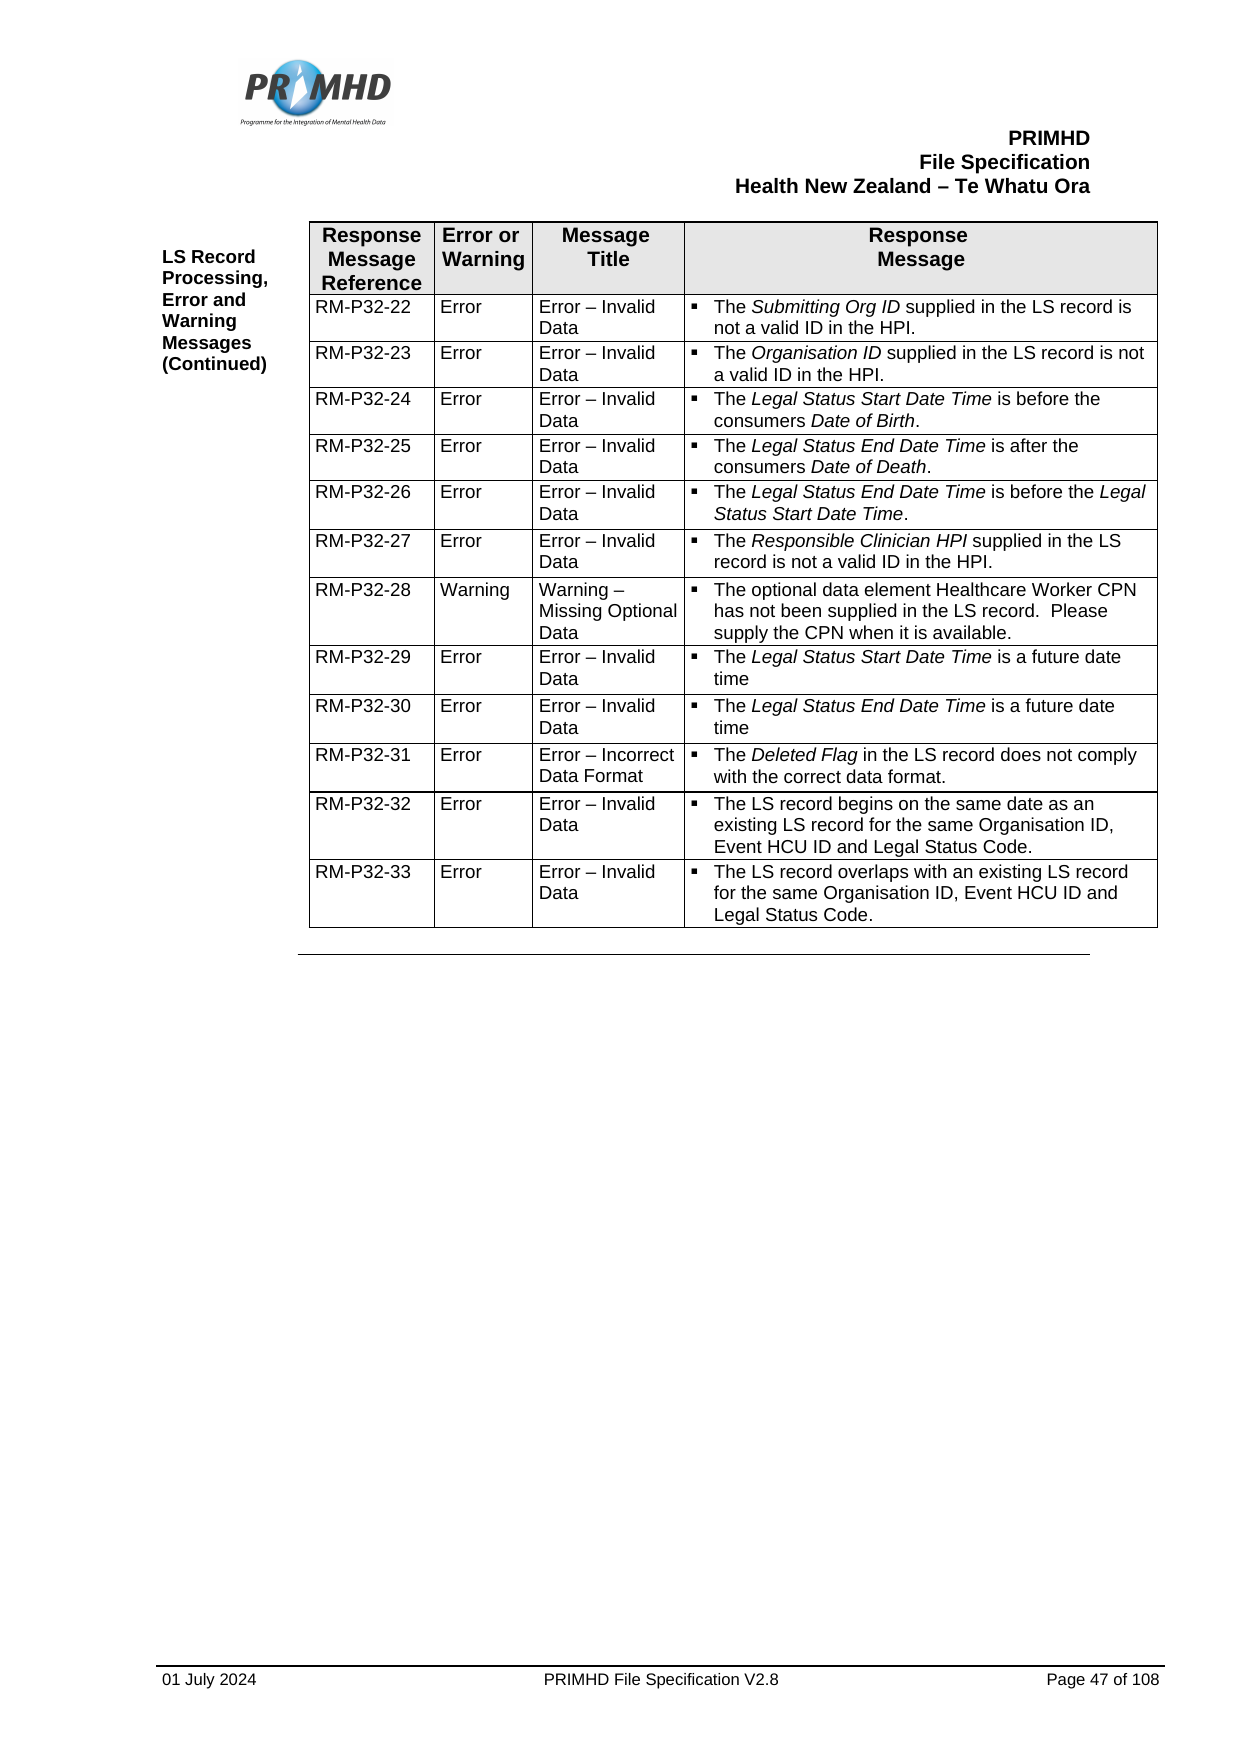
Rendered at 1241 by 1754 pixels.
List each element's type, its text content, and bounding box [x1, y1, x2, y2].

table_header [533, 744, 684, 791]
table_header [685, 695, 1157, 743]
table_header [435, 578, 532, 645]
table_header [533, 435, 684, 480]
table_header [685, 578, 1157, 645]
table_header [533, 295, 684, 341]
table_header [435, 481, 532, 529]
table_header [533, 481, 684, 529]
table_header [533, 578, 684, 645]
table_header [435, 744, 532, 791]
table_header [310, 342, 434, 387]
table_header [533, 530, 684, 577]
table_header [435, 646, 532, 694]
table_header [685, 342, 1157, 387]
table_header [533, 860, 684, 927]
table_header [310, 530, 434, 577]
table_header [435, 435, 532, 480]
table_header [435, 295, 532, 341]
table_header [435, 530, 532, 577]
table_header [685, 793, 1157, 859]
table_header [685, 388, 1157, 434]
table_header [310, 744, 434, 791]
table_header [533, 388, 684, 434]
table_header [685, 744, 1157, 791]
table_header [533, 793, 684, 859]
table_header [310, 695, 434, 743]
table_header [685, 530, 1157, 577]
table_header [310, 481, 434, 529]
table_header [533, 646, 684, 694]
table_header [685, 860, 1157, 927]
table_header [685, 295, 1157, 341]
table_header [310, 435, 434, 480]
table_header [435, 388, 532, 434]
table_header [435, 793, 532, 859]
table_header [685, 481, 1157, 529]
table_header [310, 860, 434, 927]
table_header LS Record Processing, Error and Warning Messages (Continued) [156, 221, 302, 928]
table_header [435, 860, 532, 927]
table_header [310, 295, 434, 341]
table_header [435, 342, 532, 387]
table_header [310, 793, 434, 859]
table_header [533, 342, 684, 387]
table_header [685, 646, 1157, 694]
table_header [310, 646, 434, 694]
table_header [533, 695, 684, 743]
table_header [685, 435, 1157, 480]
table_header [310, 388, 434, 434]
table_header [302, 221, 309, 928]
table_header [310, 578, 434, 645]
table_header [435, 695, 532, 743]
table_header [1158, 221, 1165, 928]
picture [237, 58, 394, 126]
